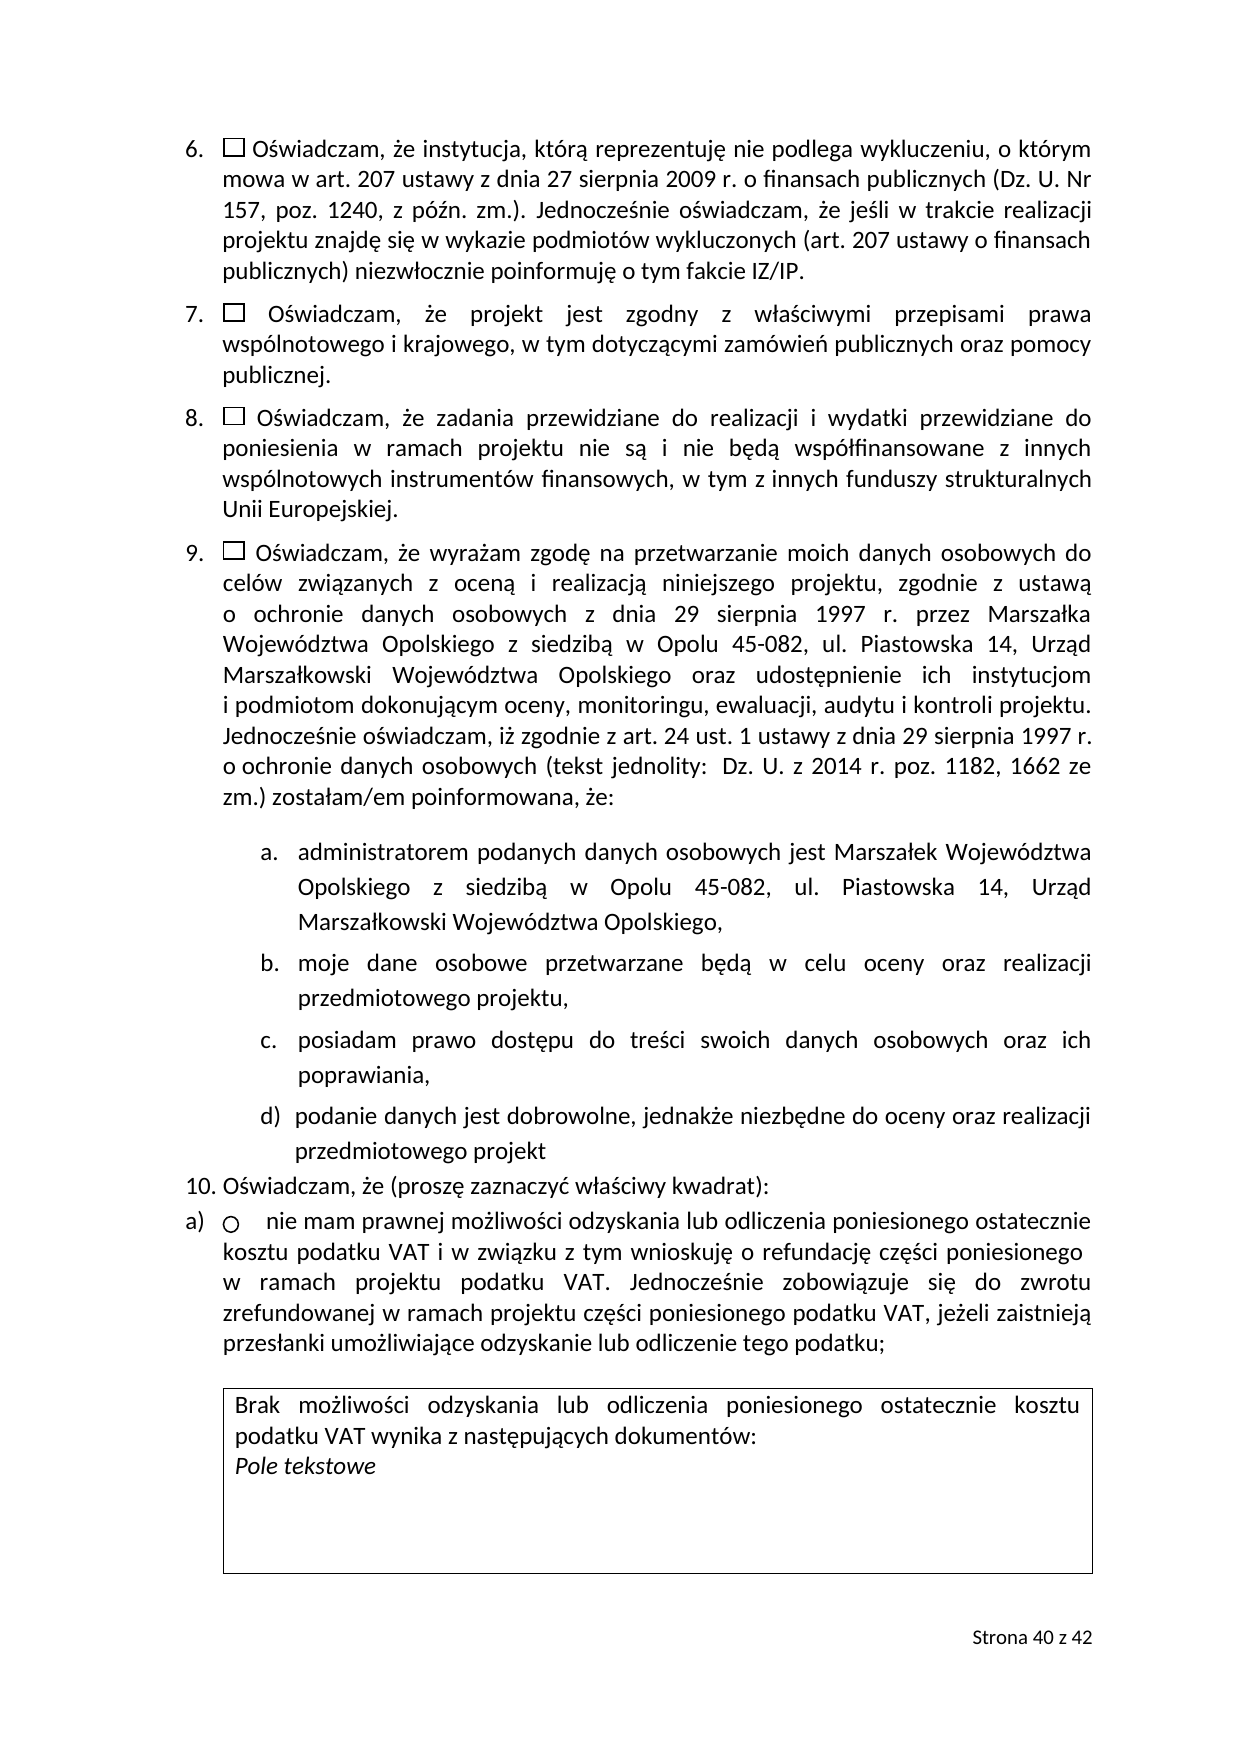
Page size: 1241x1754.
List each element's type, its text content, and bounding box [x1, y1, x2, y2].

list d) podanie danych jest dobrowolne, jednakże niezbędne do oceny oraz realizacji przedmiotowego projekt [260, 1100, 1092, 1166]
list Oświadczam, że instytucja, którą reprezentuję nie podlega wykluczeniu, o którym mowa w art. 207 ustawy z dnia 27 sierpnia 2009 r. o finansach publicznych (Dz. U. Nr 157, poz. 1240, z późn. zm.). Jednocześnie oświadczam, że jeśli w trakcie realizacji projektu znajdę się w wykazie podmiotów wykluczonych (art. 207 ustawy o finansach publicznych) niezwłocznie poinformuję o tym fakcie IZ/IP. [185, 133, 1092, 286]
list Oświadczam, że (proszę zaznaczyć właściwy kwadrat): [185, 1170, 1092, 1201]
list nie mam prawnej możliwości odzyskania lub odliczenia poniesionego ostatecznie kosztu podatku VAT i w związku z tym wnioskuję o refundację części poniesionego w ramach projektu podatku VAT. Jednocześnie zobowiązuje się do zwrotu zrefundowanej w ramach projektu części poniesionego podatku VAT, jeżeli zaistnieją przesłanki umożliwiające odzyskanie lub odliczenie tego podatku; [185, 1205, 1092, 1358]
list moje dane osobowe przetwarzane będą w celu oceny oraz realizacji przedmiotowego projektu, [260, 948, 1092, 1013]
list Oświadczam, że projekt jest zgodny z właściwymi przepisami prawa wspólnotowego i krajowego, w tym dotyczącymi zamówień publicznych oraz pomocy publicznej. [185, 298, 1092, 389]
table_header Brak możliwości odzyskania lub odliczenia poniesionego ostatecznie kosztu podatku VAT wynika z następujących dokumentów: Pole tekstowe [224, 1389, 1092, 1572]
list posiadam prawo dostępu do treści swoich danych osobowych oraz ich poprawiania, [260, 1024, 1092, 1089]
list Oświadczam, że zadania przewidziane do realizacji i wydatki przewidziane do poniesienia w ramach projektu nie są i nie będą współfinansowane z innych wspólnotowych instrumentów finansowych, w tym z innych funduszy strukturalnych Unii Europejskiej. [185, 402, 1092, 524]
list administratorem podanych danych osobowych jest Marszałek Województwa Opolskiego z siedzibą w Opolu 45-082, ul. Piastowska 14, Urząd Marszałkowski Województwa Opolskiego, [260, 836, 1092, 937]
list Oświadczam, że wyrażam zgodę na przetwarzanie moich danych osobowych do celów związanych z oceną i realizacją niniejszego projektu, zgodnie z ustawą o ochronie danych osobowych z dnia 29 sierpnia 1997 r. przez Marszałka Województwa Opolskiego z siedzibą w Opolu 45-082, ul. Piastowska 14, Urząd Marszałkowski Województwa Opolskiego oraz udostępnienie ich instytucjom i podmiotom dokonującym oceny, monitoringu, ewaluacji, audytu i kontroli projektu. Jednocześnie oświadczam, iż zgodnie z art. 24 ust. 1 ustawy z dnia 29 sierpnia 1997 r. o ochronie danych osobowych (tekst jednolity: Dz. U. z 2014 r. poz. 1182, 1662 ze zm.) zostałam/em poinformowana, że: [185, 537, 1092, 811]
